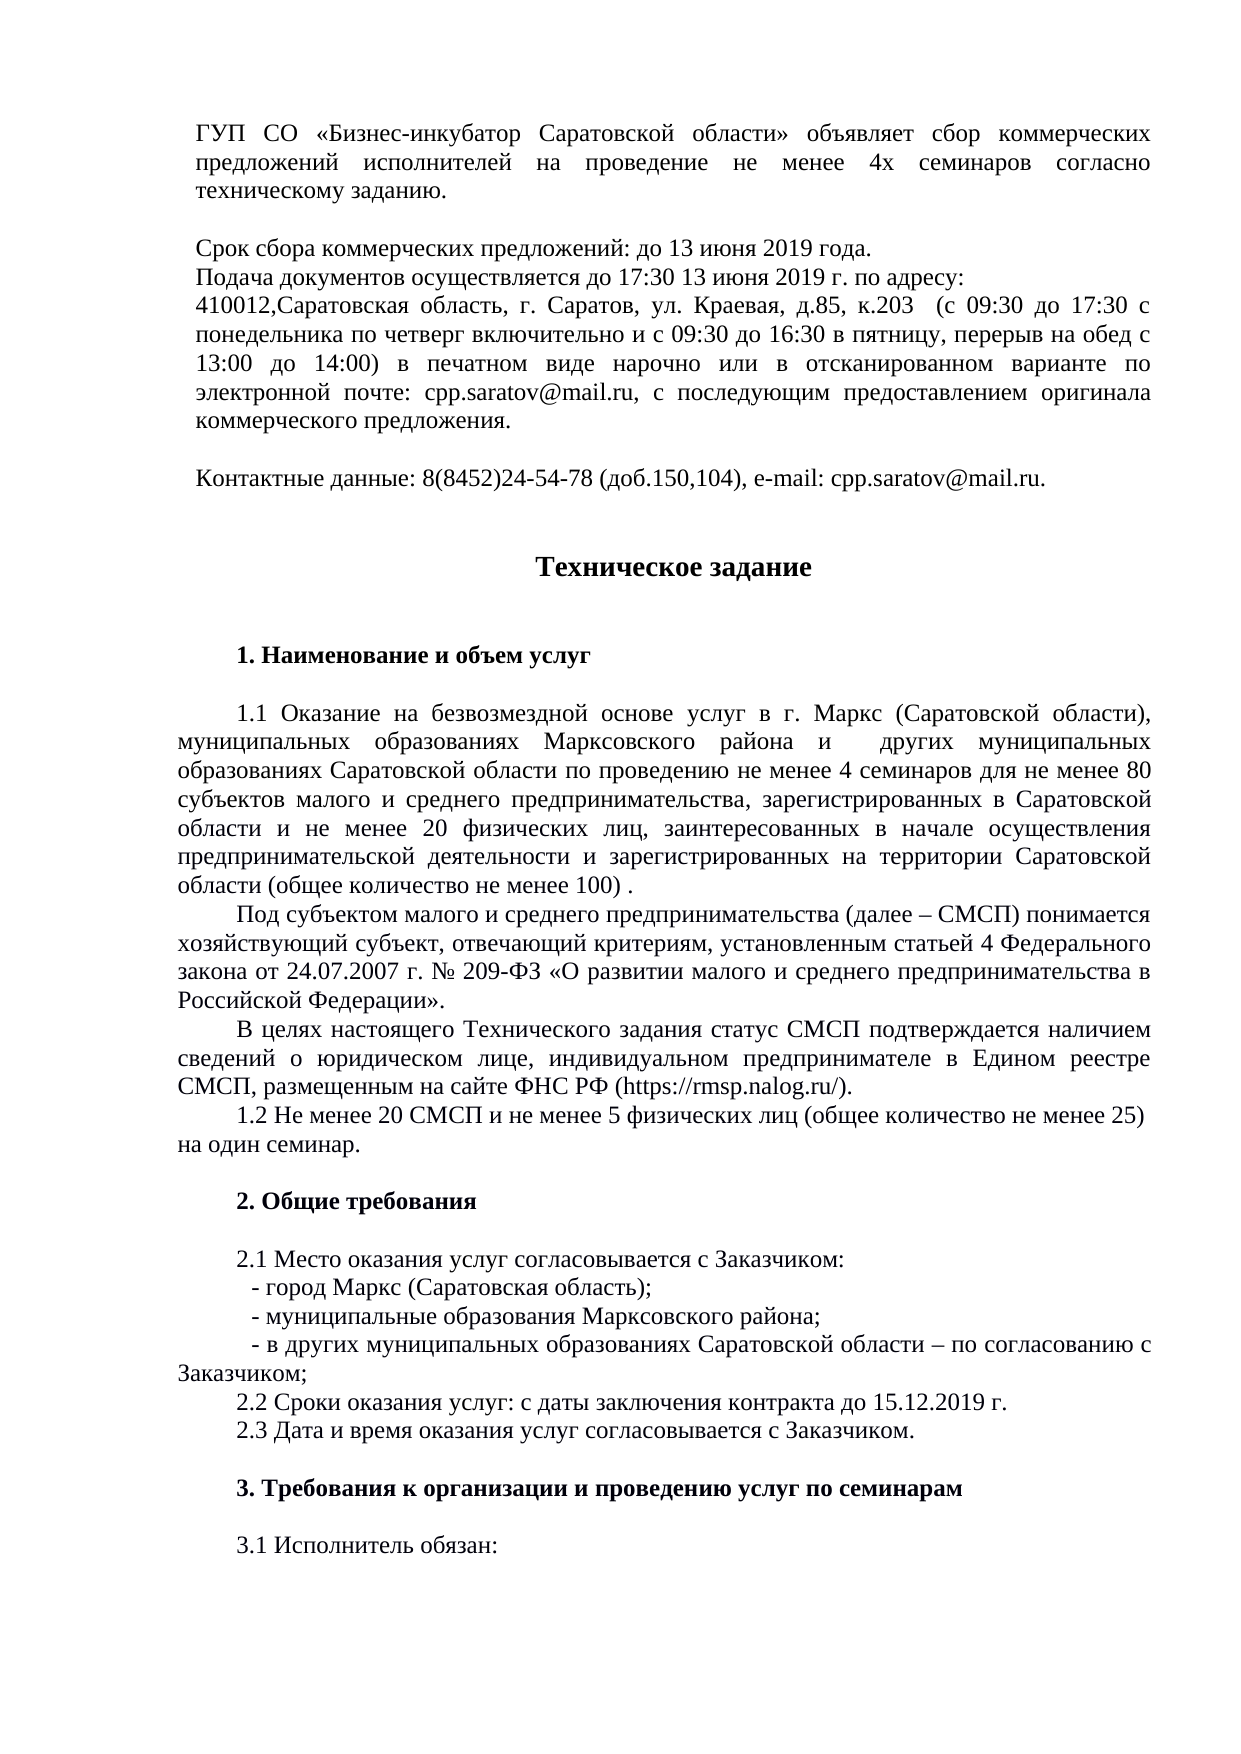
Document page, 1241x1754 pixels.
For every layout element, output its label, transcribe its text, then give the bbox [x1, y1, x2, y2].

text 3.1 Исполнитель обязан: [177, 1531, 1152, 1559]
text 2.1 Место оказания услуг согласовывается с Заказчиком: [177, 1244, 1152, 1273]
text В целях настоящего Технического задания статус СМСП подтверждается наличием сведений о юридическом лице, индивидуальном предпринимателе в Едином реестре СМСП, размещенным на сайте ФНС РФ (https://rmsp.nalog.ru/). [177, 1014, 1152, 1100]
text ГУП СО «Бизнес-инкубатор Саратовской области» объявляет сбор коммерческих предложений исполнителей на проведение не менее 4х семинаров согласно техническому заданию. [195, 118, 1152, 204]
text Под субъектом малого и среднего предпринимательства (далее – СМСП) понимается хозяйствующий субъект, отвечающий критериям, установленным статьей 4 Федерального закона от 24.07.2007 г. № 209-ФЗ «О развитии малого и среднего предпринимательства в Российской Федерации». [177, 899, 1152, 1014]
text Техническое задание [195, 549, 1152, 583]
text Срок сбора коммерческих предложений: до 13 июня 2019 года. [195, 233, 1152, 262]
text 2.2 Сроки оказания услуг: с даты заключения контракта до 15.12.2019 г. [177, 1387, 1152, 1416]
text 2.3 Дата и время оказания услуг согласовывается с Заказчиком. [177, 1416, 1152, 1444]
text 410012,Саратовская область, г. Саратов, ул. Краевая, д.85, к.203 (с 09:30 до 17:30 с понедельника по четверг включительно и с 09:30 до 16:30 в пятницу, перерыв на обед с 13:00 до 14:00) в печатном виде нарочно или в отсканированном варианте по электронной почте: cpp.saratov@mail.ru, с последующим предоставлением оригинала коммерческого предложения. [195, 291, 1152, 434]
text - в других муниципальных образованиях Саратовской области – по согласованию с Заказчиком; [177, 1330, 1152, 1387]
text 2. Общие требования [177, 1186, 1152, 1215]
text Подача документов осуществляется до 17:30 13 июня 2019 г. по адресу: [195, 262, 1152, 291]
text Контактные данные: 8(8452)24-54-78 (доб.150,104), e-mail: cpp.saratov@mail.ru. [195, 463, 1152, 492]
text 3. Требования к организации и проведению услуг по семинарам [177, 1473, 1152, 1502]
text 1.1 Оказание на безвозмездной основе услуг в г. Маркс (Саратовской области), муниципальных образованиях Марксовского района и других муниципальных образованиях Саратовской области по проведению не менее 4 семинаров для не менее 80 субъектов малого и среднего предпринимательства, зарегистрированных в Саратовской области и не менее 20 физических лиц, заинтересованных в начале осуществления предпринимательской деятельности и зарегистрированных на территории Саратовской области (общее количество не менее 100) . [177, 698, 1152, 899]
text 1.2 Не менее 20 СМСП и не менее 5 физических лиц (общее количество не менее 25) на один семинар. [177, 1100, 1152, 1158]
text - город Маркс (Саратовская область); [177, 1273, 1152, 1301]
text 1. Наименование и объем услуг [177, 640, 1152, 669]
text - муниципальные образования Марксовского района; [177, 1301, 1152, 1330]
